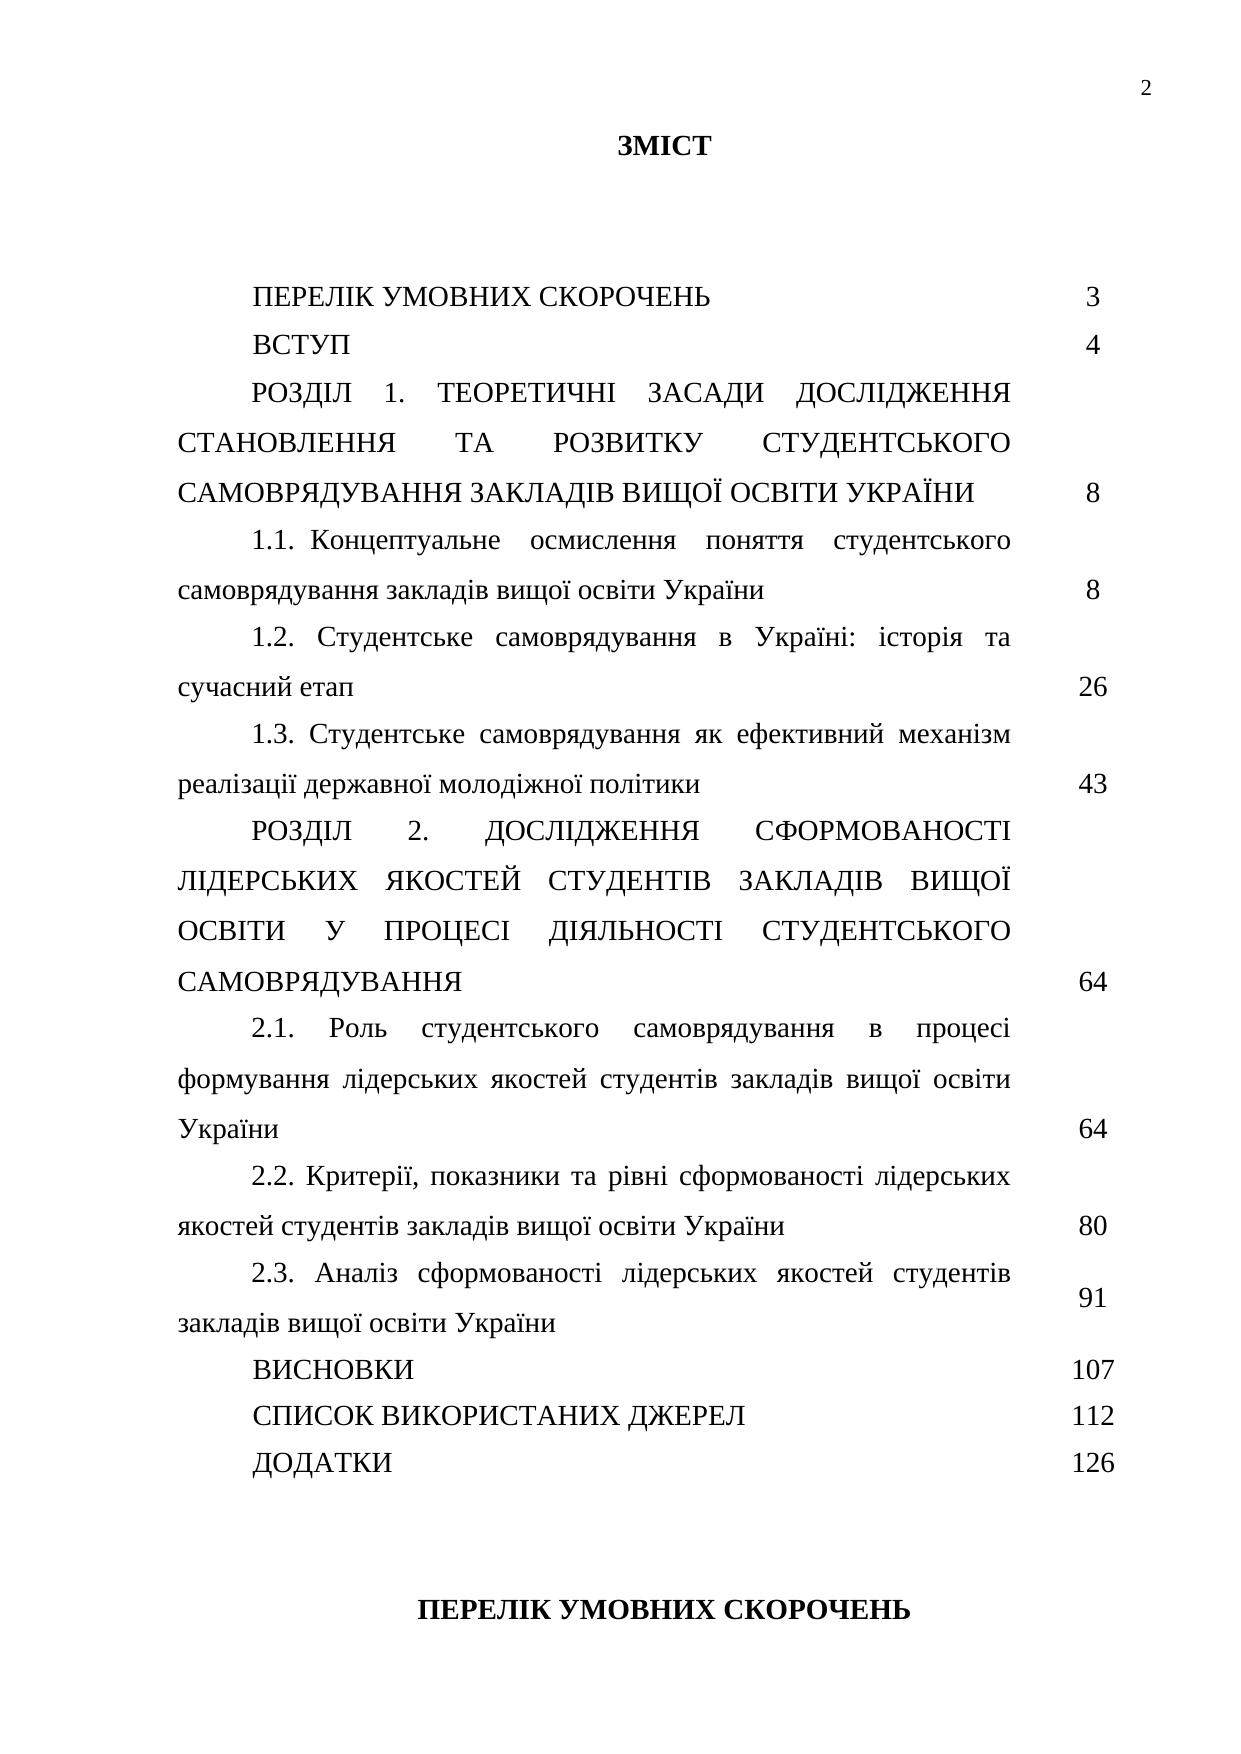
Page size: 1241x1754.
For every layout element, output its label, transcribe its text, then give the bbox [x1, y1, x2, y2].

table_cell 2.2. Критерії, показники та рівні сформованості лідерських якостей студентів закладів вищої освіти України [166, 1158, 1023, 1255]
table_cell 8 [1023, 522, 1163, 619]
table_cell ВСТУП [166, 327, 1023, 375]
table_header перелік умовних скорочень [166, 279, 1023, 327]
table_cell 126 [1023, 1445, 1163, 1492]
table_header 3 [1023, 279, 1163, 327]
table_cell РОЗДІЛ 1. теоретичні засади дослідження становлення та розвитку студентського самоврядування закладів вищої освіти україни [166, 375, 1023, 522]
table_cell 26 [1023, 619, 1163, 716]
table_cell 4 [1023, 327, 1163, 375]
table_cell 107 [1023, 1352, 1163, 1398]
table_cell ДОДАТКИ [166, 1445, 1023, 1492]
table_cell 8 [1023, 375, 1163, 522]
text ЗМІСТ [177, 128, 1152, 162]
table_cell СПИСОК ВИКОРИСТАНИХ ДЖЕРЕЛ [166, 1399, 1023, 1445]
table_cell 1.3. Студентське самоврядування як ефективний механізм реалізації державної молодіжної політики [166, 716, 1023, 813]
table_cell 64 [1023, 1011, 1163, 1158]
table_cell ВИСНОВКИ [166, 1352, 1023, 1398]
text перелік умовних скорочень [177, 1592, 1152, 1626]
table_cell РОЗДІЛ 2. дослідження сформованості лідерських якостей студентів закладів вищої освіти у процесі діяльності студентського самоврядування [166, 813, 1023, 1011]
table_cell 43 [1023, 716, 1163, 813]
table_cell 2.3. Аналіз сформованості лідерських якостей студентів закладів вищої освіти України [166, 1255, 1023, 1352]
table_cell 112 [1023, 1399, 1163, 1445]
table_cell 91 [1023, 1255, 1163, 1352]
table_cell 80 [1023, 1158, 1163, 1255]
table_cell Концептуальне осмислення поняття студентського самоврядування закладів вищої освіти України [166, 522, 1023, 619]
table_cell 1.2. Студентське самоврядування в Україні: історія та сучасний етап [166, 619, 1023, 716]
table_cell 2.1. Роль студентського самоврядування в процесі формування лідерських якостей студентів закладів вищої освіти України [166, 1011, 1023, 1158]
table_cell 64 [1023, 813, 1163, 1011]
